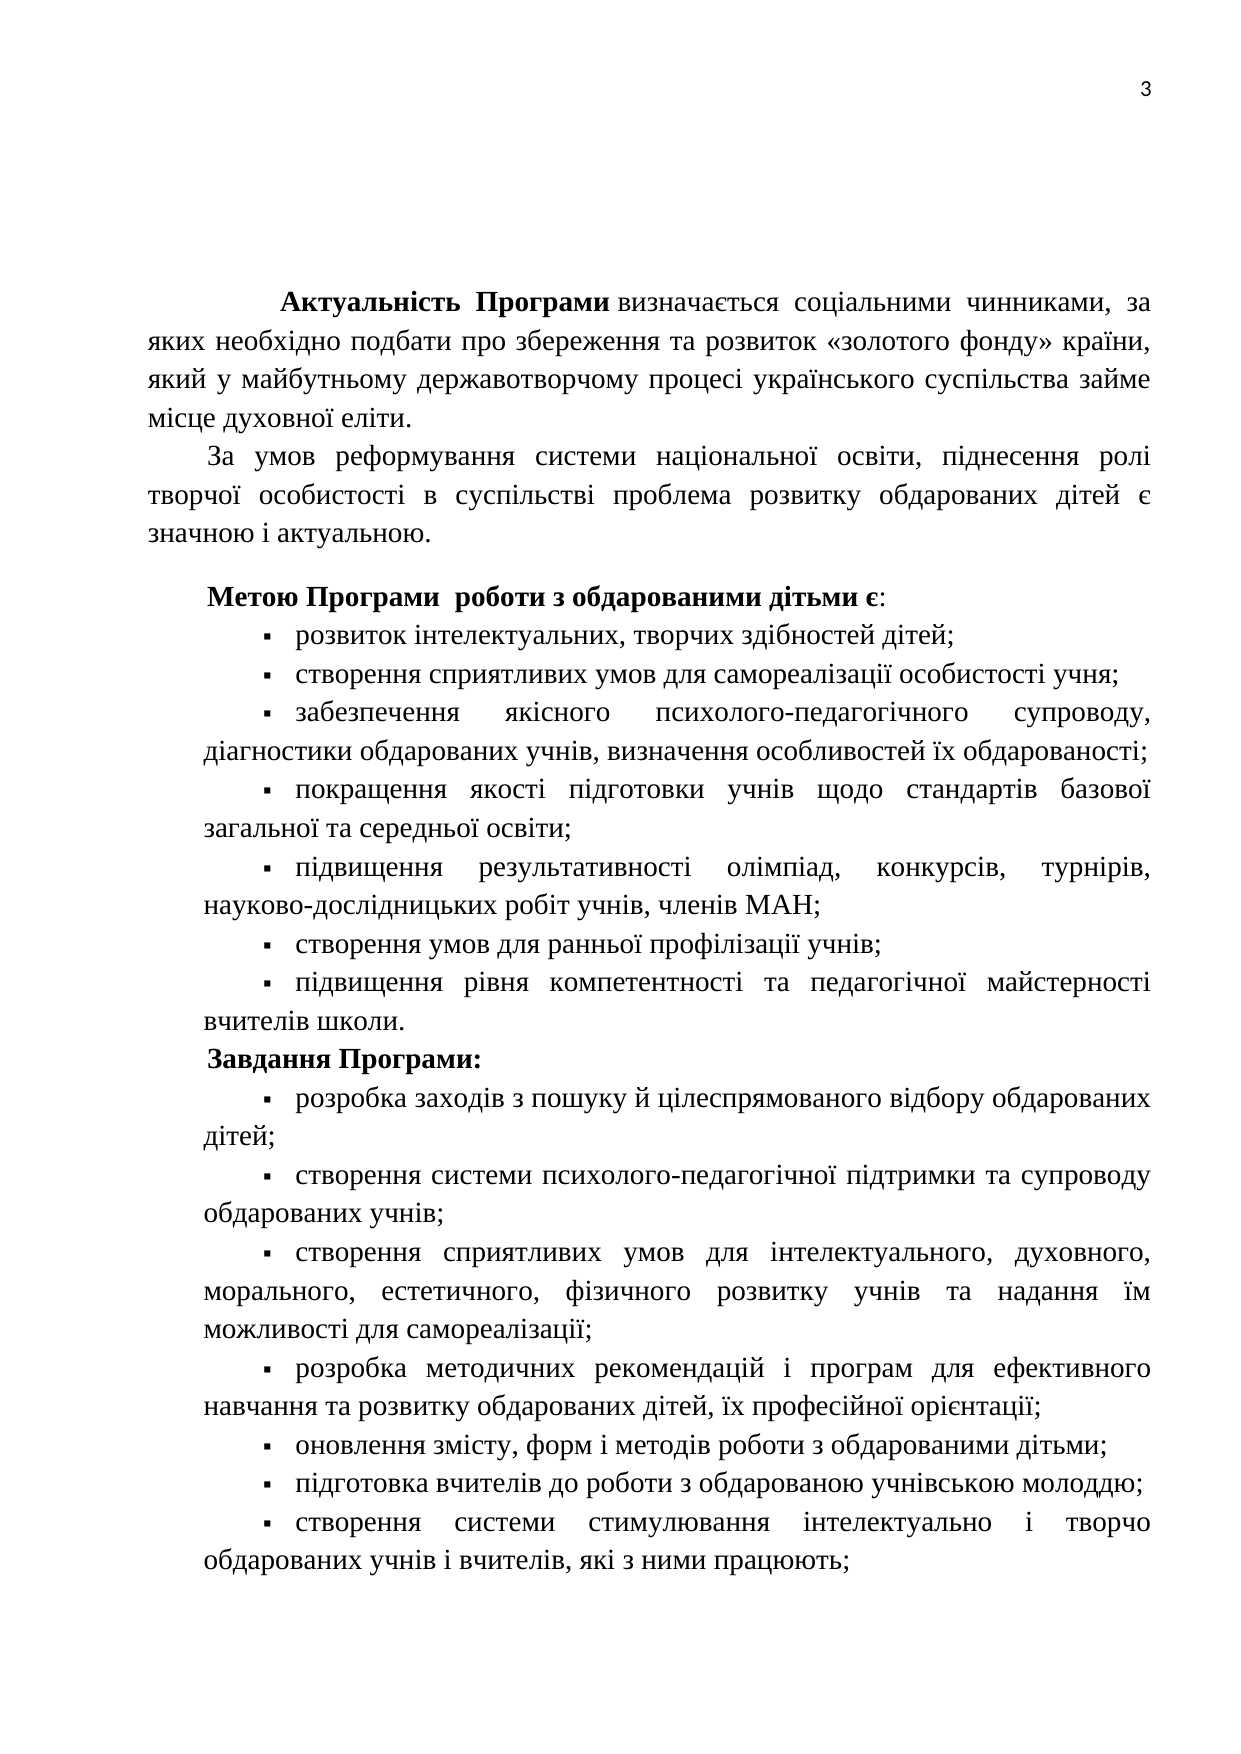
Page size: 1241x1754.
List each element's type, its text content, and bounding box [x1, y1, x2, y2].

list створення умов для ранньої профілізації учнів; [203, 926, 1152, 959]
text Завдання Програми: [148, 1041, 1152, 1075]
text За умов реформування системи національної освіти, піднесення ролі творчої особистості в суспільстві проблема розвитку обдарованих дітей є значною і актуальною. [148, 438, 1152, 549]
list підвищення рівня компетентності та педагогічної майстерності вчителів школи. [203, 964, 1152, 1036]
list створення системи психолого-педагогічної підтримки та супроводу обдарованих учнів; [203, 1157, 1152, 1229]
list розвиток інтелектуальних, творчих здібностей дітей; [203, 617, 1152, 651]
list покращення якості підготовки учнів щодо стандартів базової загальної та середньої освіти; [203, 772, 1152, 844]
text Актуальність Програми визначається соціальними чинниками, за яких необхідно подбати про збереження та розвиток «золотого фонду» країни, який у майбутньому державотворчому процесі українського суспільства займе місце духовної еліти. [148, 284, 1152, 433]
list підвищення результативності олімпіад, конкурсів, турнірів, науково-дослідницьких робіт учнів, членів МАН; [203, 849, 1152, 921]
list розробка заходів з пошуку й цілеспрямованого відбору обдарованих дітей; [203, 1080, 1152, 1152]
list створення сприятливих умов для самореалізації особистості учня; [203, 656, 1152, 689]
list розробка методичних рекомендацій і програм для ефективного навчання та розвитку обдарованих дітей, їх професійної орієнтації; [203, 1350, 1152, 1422]
list забезпечення якісного психолого-педагогічного супроводу, діагностики обдарованих учнів, визначення особливостей їх обдарованості; [203, 694, 1152, 767]
text Метою Програми роботи з обдарованими дітьми є: [148, 579, 1152, 612]
list підготовка вчителів до роботи з обдарованою учнівською молоддю; [203, 1465, 1152, 1499]
list оновлення змісту, форм і методів роботи з обдарованими дітьми; [203, 1427, 1152, 1460]
list створення сприятливих умов для інтелектуального, духовного, морального, естетичного, фізичного розвитку учнів та надання їм можливості для самореалізації; [203, 1234, 1152, 1345]
list створення системи стимулювання інтелектуально і творчо обдарованих учнів і вчителів, які з ними працюють; [203, 1504, 1152, 1576]
